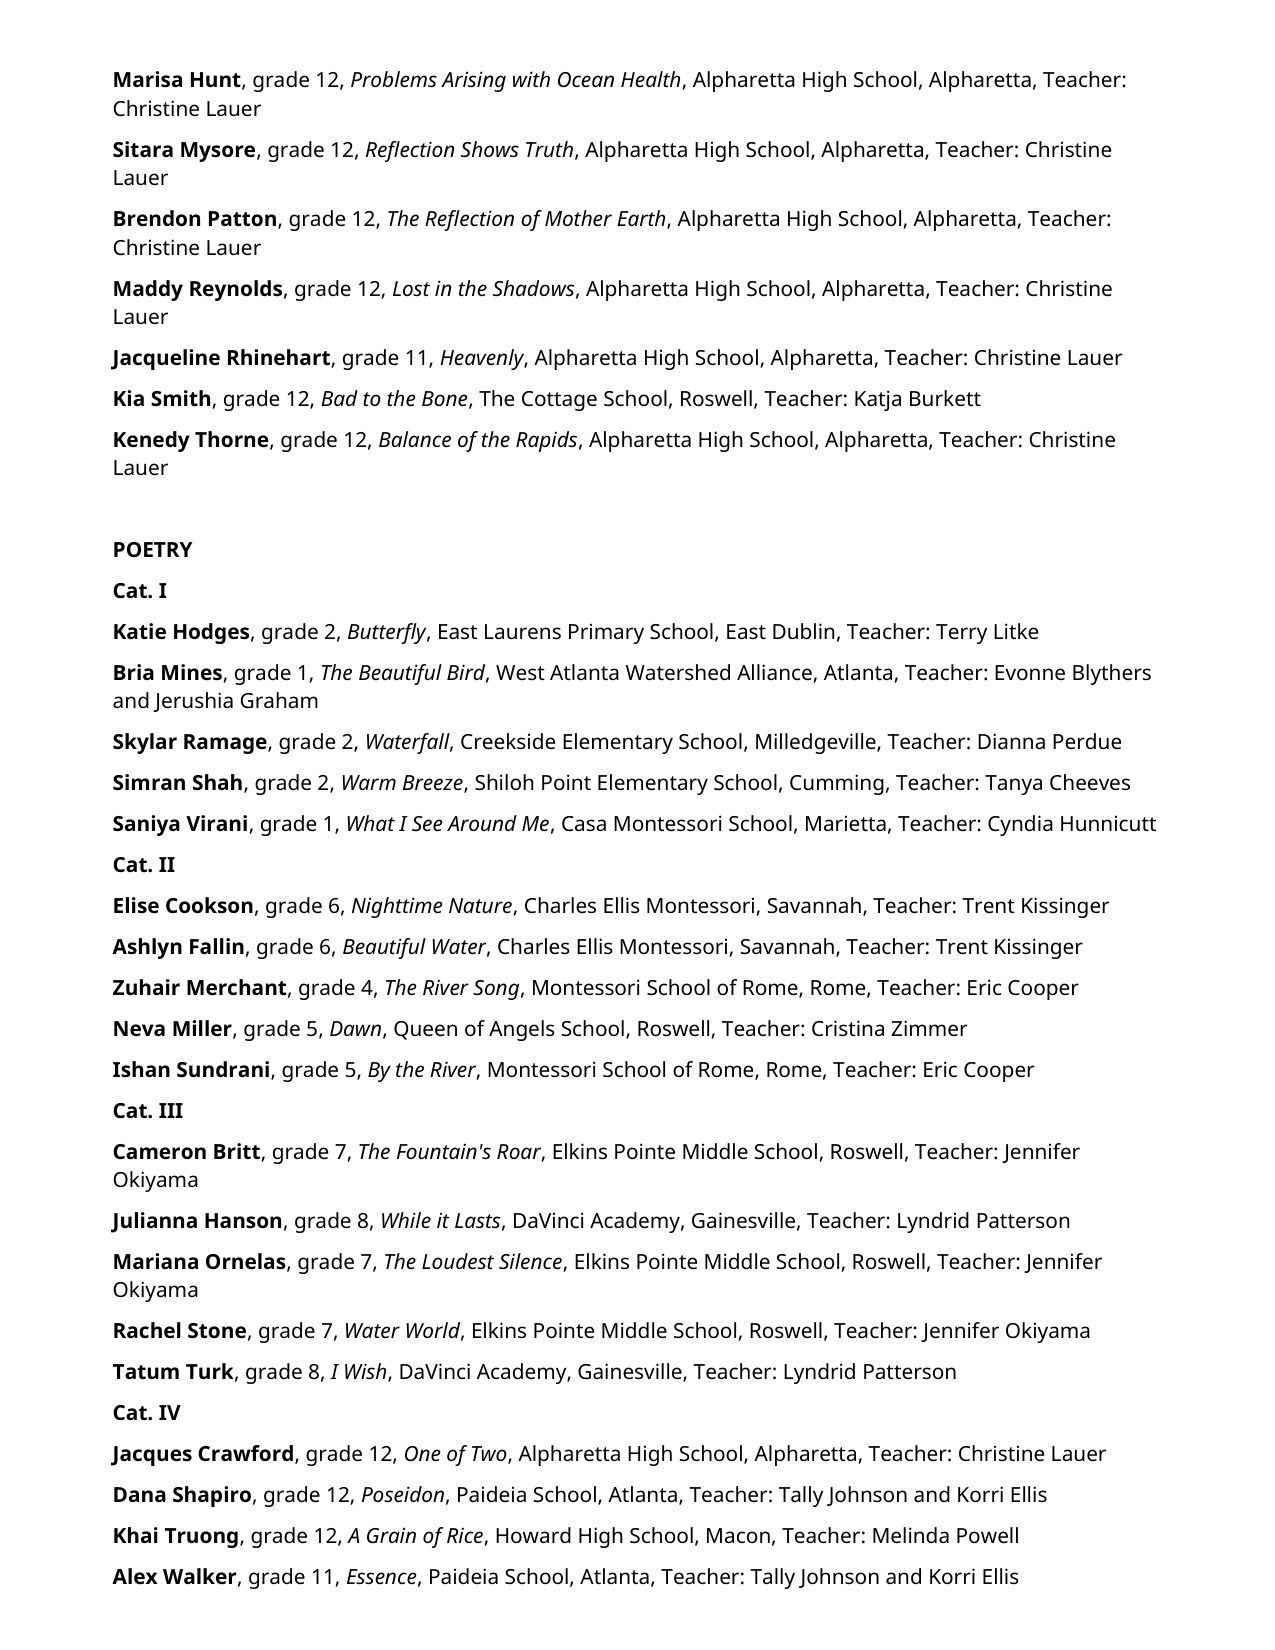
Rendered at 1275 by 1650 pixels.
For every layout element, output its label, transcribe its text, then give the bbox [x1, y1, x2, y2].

text Bria Mines, grade 1, The Beautiful Bird, West Atlanta Watershed Alliance, Atlanta, Teacher: Evonne Blythers and Jerushia Graham [112, 658, 1162, 715]
text Neva Miller, grade 5, Dawn, Queen of Angels School, Roswell, Teacher: Cristina Zimmer [112, 1014, 1162, 1042]
text Katie Hodges, grade 2, Butterfly, East Laurens Primary School, East Dublin, Teacher: Terry Litke [112, 617, 1162, 646]
text Cameron Britt, grade 7, The Fountain's Roar, Elkins Pointe Middle School, Roswell, Teacher: Jennifer Okiyama [112, 1137, 1162, 1194]
text Mariana Ornelas, grade 7, The Loudest Silence, Elkins Pointe Middle School, Roswell, Teacher: Jennifer Okiyama [112, 1247, 1162, 1304]
text Jacques Crawford, grade 12, One of Two, Alpharetta High School, Alpharetta, Teacher: Christine Lauer [112, 1439, 1162, 1468]
text Elise Cookson, grade 6, Nighttime Nature, Charles Ellis Montessori, Savannah, Teacher: Trent Kissinger [112, 891, 1162, 920]
text Kia Smith, grade 12, Bad to the Bone, The Cottage School, Roswell, Teacher: Katja Burkett [112, 384, 1162, 412]
text Khai Truong, grade 12, A Grain of Rice, Howard High School, Macon, Teacher: Melinda Powell [112, 1521, 1162, 1550]
text Alex Walker, grade 11, Essence, Paideia School, Atlanta, Teacher: Tally Johnson and Korri Ellis [112, 1562, 1162, 1591]
text Cat. I [112, 576, 1162, 605]
text Zuhair Merchant, grade 4, The River Song, Montessori School of Rome, Rome, Teacher: Eric Cooper [112, 973, 1162, 1002]
text Marisa Hunt, grade 12, Problems Arising with Ocean Health, Alpharetta High School, Alpharetta, Teacher: Christine Lauer [112, 66, 1162, 122]
text POETRY [112, 535, 1162, 564]
text Cat. II [112, 850, 1162, 879]
text Saniya Virani, grade 1, What I See Around Me, Casa Montessori School, Marietta, Teacher: Cyndia Hunnicutt [112, 809, 1162, 838]
text Tatum Turk, grade 8, I Wish, DaVinci Academy, Gainesville, Teacher: Lyndrid Patterson [112, 1357, 1162, 1386]
text Brendon Patton, grade 12, The Reflection of Mother Earth, Alpharetta High School, Alpharetta, Teacher: Christine Lauer [112, 204, 1162, 261]
text Sitara Mysore, grade 12, Reflection Shows Truth, Alpharetta High School, Alpharetta, Teacher: Christine Lauer [112, 135, 1162, 192]
text Dana Shapiro, grade 12, Poseidon, Paideia School, Atlanta, Teacher: Tally Johnson and Korri Ellis [112, 1480, 1162, 1509]
text Kenedy Thorne, grade 12, Balance of the Rapids, Alpharetta High School, Alpharetta, Teacher: Christine Lauer [112, 425, 1162, 482]
text Maddy Reynolds, grade 12, Lost in the Shadows, Alpharetta High School, Alpharetta, Teacher: Christine Lauer [112, 274, 1162, 331]
text Jacqueline Rhinehart, grade 11, Heavenly, Alpharetta High School, Alpharetta, Teacher: Christine Lauer [112, 343, 1162, 372]
text Ashlyn Fallin, grade 6, Beautiful Water, Charles Ellis Montessori, Savannah, Teacher: Trent Kissinger [112, 932, 1162, 961]
text Simran Shah, grade 2, Warm Breeze, Shiloh Point Elementary School, Cumming, Teacher: Tanya Cheeves [112, 768, 1162, 797]
text Cat. IV [112, 1398, 1162, 1427]
text Julianna Hanson, grade 8, While it Lasts, DaVinci Academy, Gainesville, Teacher: Lyndrid Patterson [112, 1206, 1162, 1235]
text Rachel Stone, grade 7, Water World, Elkins Pointe Middle School, Roswell, Teacher: Jennifer Okiyama [112, 1317, 1162, 1345]
text Cat. III [112, 1096, 1162, 1124]
text Ishan Sundrani, grade 5, By the River, Montessori School of Rome, Rome, Teacher: Eric Cooper [112, 1055, 1162, 1083]
text Skylar Ramage, grade 2, Waterfall, Creekside Elementary School, Milledgeville, Teacher: Dianna Perdue [112, 727, 1162, 756]
